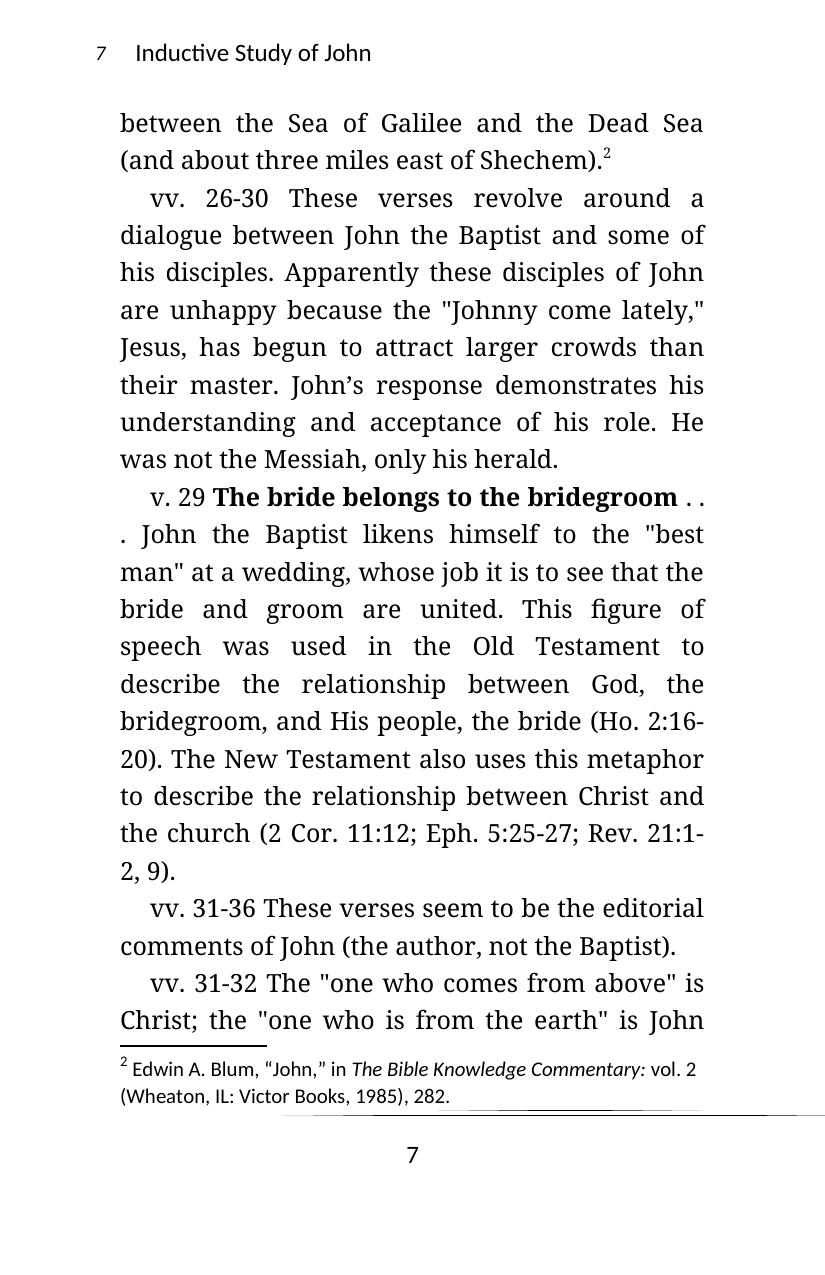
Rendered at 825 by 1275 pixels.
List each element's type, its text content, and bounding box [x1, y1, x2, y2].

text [120, 966, 705, 1037]
text vv. 26-30 These verses revolve around a dialogue between John the Baptist and some of his disciples. Apparently these disciples of John are unhappy because the "Johnny come lately," Jesus, has begun to attract larger crowds than their master. John’s response demonstrates his understanding and acceptance of his role. He was not the Messiah, only his herald. [120, 180, 705, 476]
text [120, 106, 705, 177]
text v. 29 The bride belongs to the bridegroom . . . John the Baptist likens himself to the "best man" at a wedding, whose job it is to see that the bride and groom are united. This figure of speech was used in the Old Testament to describe the relationship between God, the bridegroom, and His people, the bride (Ho. 2:16-20). The New Testament also uses this metaphor to describe the relationship between Christ and the church (2 Cor. 11:12; Eph. 5:25-27; Rev. 21:1-2, 9). [120, 479, 705, 887]
text vv. 31-36 These verses seem to be the editorial comments of John (the author, not the Baptist). [120, 891, 705, 962]
